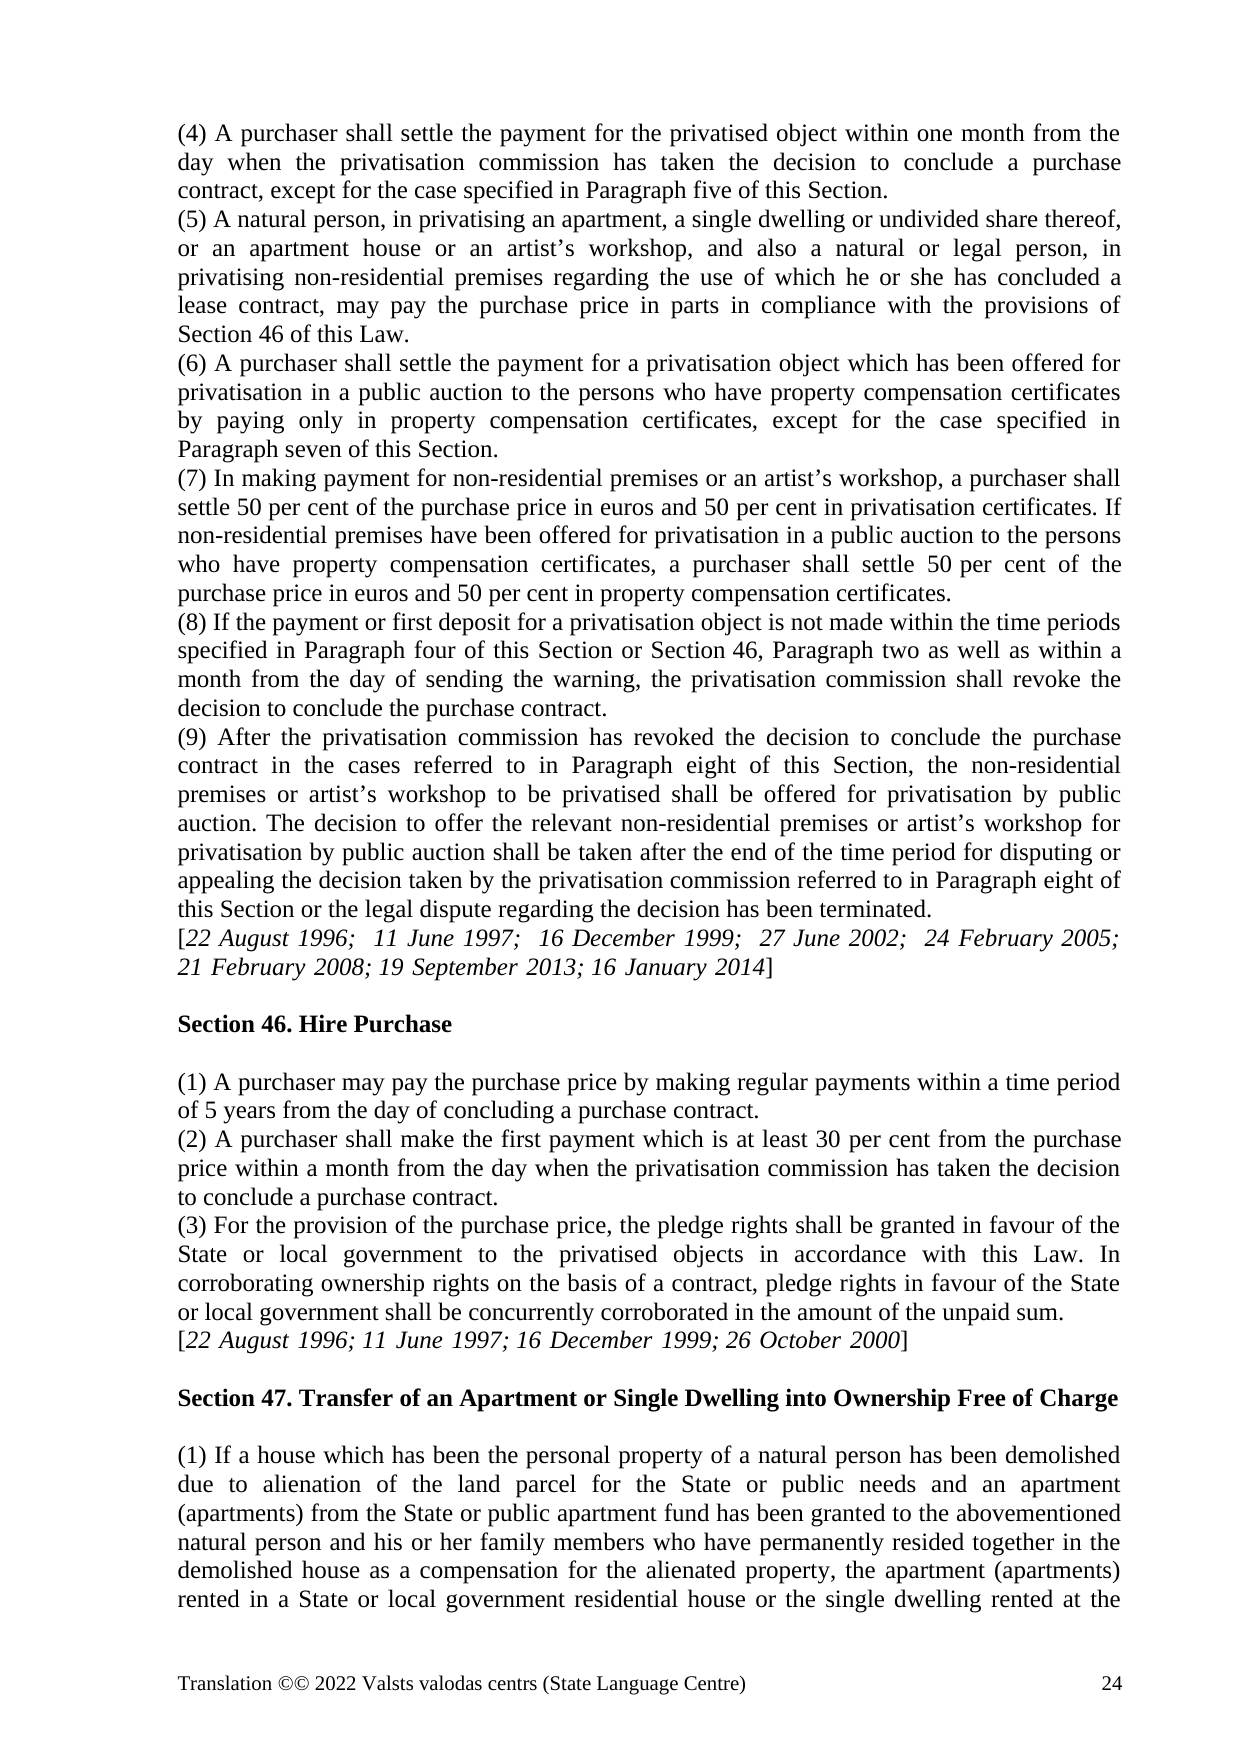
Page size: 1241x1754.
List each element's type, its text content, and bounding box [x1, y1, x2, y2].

text (3) For the provision of the purchase price, the pledge rights shall be granted in favour of the State or local government to the privatised objects in accordance with this Law. In corroborating ownership rights on the basis of a contract, pledge rights in favour of the State or local government shall be concurrently corroborated in the amount of the unpaid sum. [177, 1211, 1122, 1326]
text (5) A natural person, in privatising an apartment, a single dwelling or undivided share thereof, or an apartment house or an artist’s workshop, and also a natural or legal person, in privatising non-residential premises regarding the use of which he or she has concluded a lease contract, may pay the purchase price in parts in compliance with the provisions of Section 46 of this Law. [177, 204, 1122, 348]
text (1) A purchaser may pay the purchase price by making regular payments within a time period of 5 years from the day of concluding a purchase contract. [177, 1067, 1122, 1124]
text (2) A purchaser shall make the first payment which is at least 30 per cent from the purchase price within a month from the day when the privatisation commission has taken the decision to conclude a purchase contract. [177, 1124, 1122, 1211]
text (4) A purchaser shall settle the payment for the privatised object within one month from the day when the privatisation commission has taken the decision to conclude a purchase contract, except for the case specified in Paragraph five of this Section. [177, 118, 1122, 204]
text (6) A purchaser shall settle the payment for a privatisation object which has been offered for privatisation in a public auction to the persons who have property compensation certificates by paying only in property compensation certificates, except for the case specified in Paragraph seven of this Section. [177, 348, 1122, 463]
text Section 46. Hire Purchase [177, 1009, 1122, 1038]
text [22 August 1996; 11 June 1997; 16 December 1999; 26 October 2000] [177, 1326, 1122, 1354]
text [177, 1441, 1122, 1613]
text Section 47. Transfer of an Apartment or Single Dwelling into Ownership Free of Charge [177, 1383, 1122, 1412]
text (8) If the payment or first deposit for a privatisation object is not made within the time periods specified in Paragraph four of this Section or Section 46, Paragraph two as well as within a month from the day of sending the warning, the privatisation commission shall revoke the decision to conclude the purchase contract. [177, 607, 1122, 722]
text [22 August 1996; 11 June 1997; 16 December 1999; 27 June 2002; 24 February 2005; 21 February 2008; 19 September 2013; 16 January 2014] [177, 923, 1122, 981]
text (7) In making payment for non-residential premises or an artist’s workshop, a purchaser shall settle 50 per cent of the purchase price in euros and 50 per cent in privatisation certificates. If non-residential premises have been offered for privatisation in a public auction to the persons who have property compensation certificates, a purchaser shall settle 50 per cent of the purchase price in euros and 50 per cent in property compensation certificates. [177, 463, 1122, 607]
text (9) After the privatisation commission has revoked the decision to conclude the purchase contract in the cases referred to in Paragraph eight of this Section, the non-residential premises or artist’s workshop to be privatised shall be offered for privatisation by public auction. The decision to offer the relevant non-residential premises or artist’s workshop for privatisation by public auction shall be taken after the end of the time period for disputing or appealing the decision taken by the privatisation commission referred to in Paragraph eight of this Section or the legal dispute regarding the decision has been terminated. [177, 722, 1122, 923]
